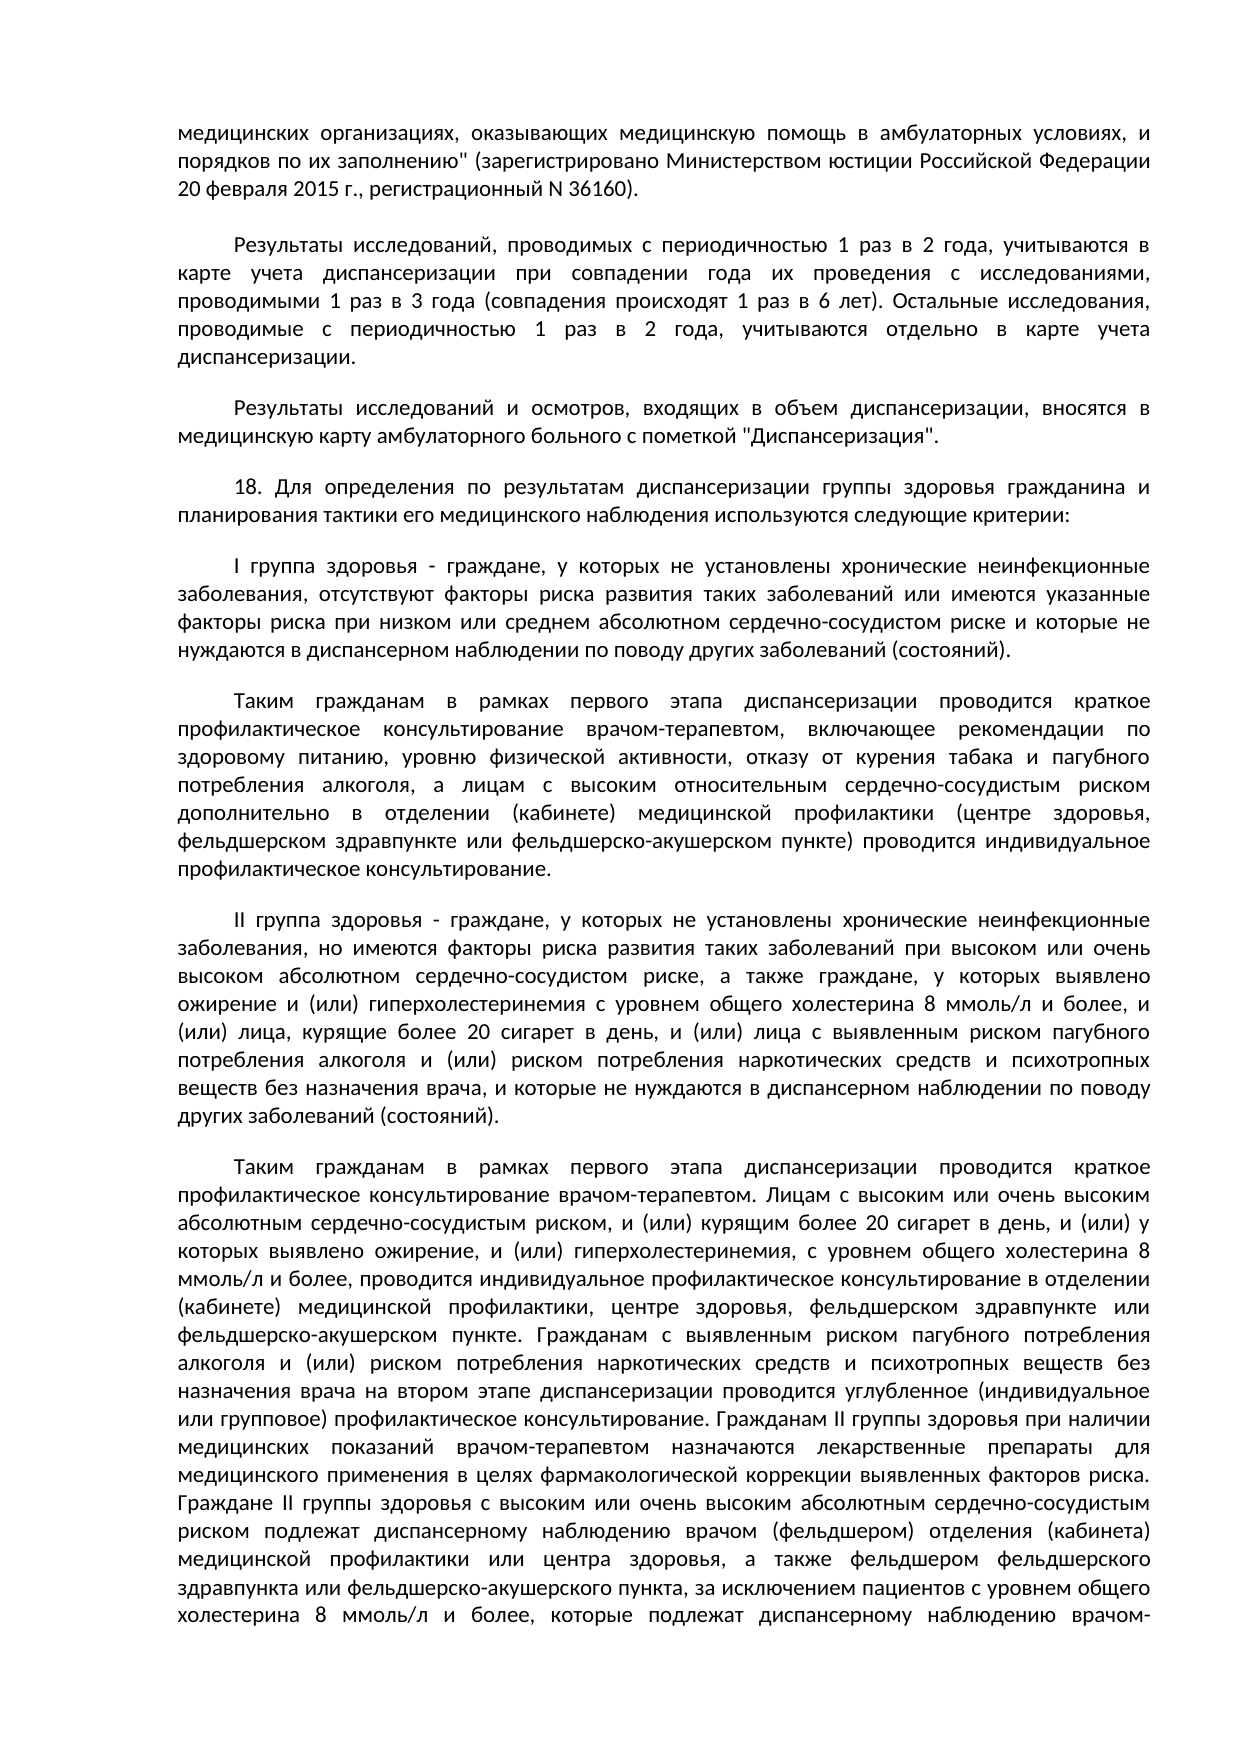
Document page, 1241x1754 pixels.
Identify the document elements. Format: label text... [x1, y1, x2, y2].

text II группа здоровья - граждане, у которых не установлены хронические неинфекционные заболевания, но имеются факторы риска развития таких заболеваний при высоком или очень высоком абсолютном сердечно-сосудистом риске, а также граждане, у которых выявлено ожирение и (или) гиперхолестеринемия с уровнем общего холестерина 8 ммоль/л и более, и (или) лица, курящие более 20 сигарет в день, и (или) лица с выявленным риском пагубного потребления алкоголя и (или) риском потребления наркотических средств и психотропных веществ без назначения врача, и которые не нуждаются в диспансерном наблюдении по поводу других заболеваний (состояний). [177, 905, 1152, 1129]
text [177, 118, 1152, 202]
text Результаты исследований, проводимых с периодичностью 1 раз в 2 года, учитываются в карте учета диспансеризации при совпадении года их проведения с исследованиями, проводимыми 1 раз в 3 года (совпадения происходят 1 раз в 6 лет). Остальные исследования, проводимые с периодичностью 1 раз в 2 года, учитываются отдельно в карте учета диспансеризации. [177, 230, 1152, 370]
text Результаты исследований и осмотров, входящих в объем диспансеризации, вносятся в медицинскую карту амбулаторного больного с пометкой "Диспансеризация". [177, 393, 1152, 449]
text I группа здоровья - граждане, у которых не установлены хронические неинфекционные заболевания, отсутствуют факторы риска развития таких заболеваний или имеются указанные факторы риска при низком или среднем абсолютном сердечно-сосудистом риске и которые не нуждаются в диспансерном наблюдении по поводу других заболеваний (состояний). [177, 551, 1152, 663]
text 18. Для определения по результатам диспансеризации группы здоровья гражданина и планирования тактики его медицинского наблюдения используются следующие критерии: [177, 472, 1152, 528]
text Таким гражданам в рамках первого этапа диспансеризации проводится краткое профилактическое консультирование врачом-терапевтом, включающее рекомендации по здоровому питанию, уровню физической активности, отказу от курения табака и пагубного потребления алкоголя, а лицам с высоким относительным сердечно-сосудистым риском дополнительно в отделении (кабинете) медицинской профилактики (центре здоровья, фельдшерском здравпункте или фельдшерско-акушерском пункте) проводится индивидуальное профилактическое консультирование. [177, 686, 1152, 882]
